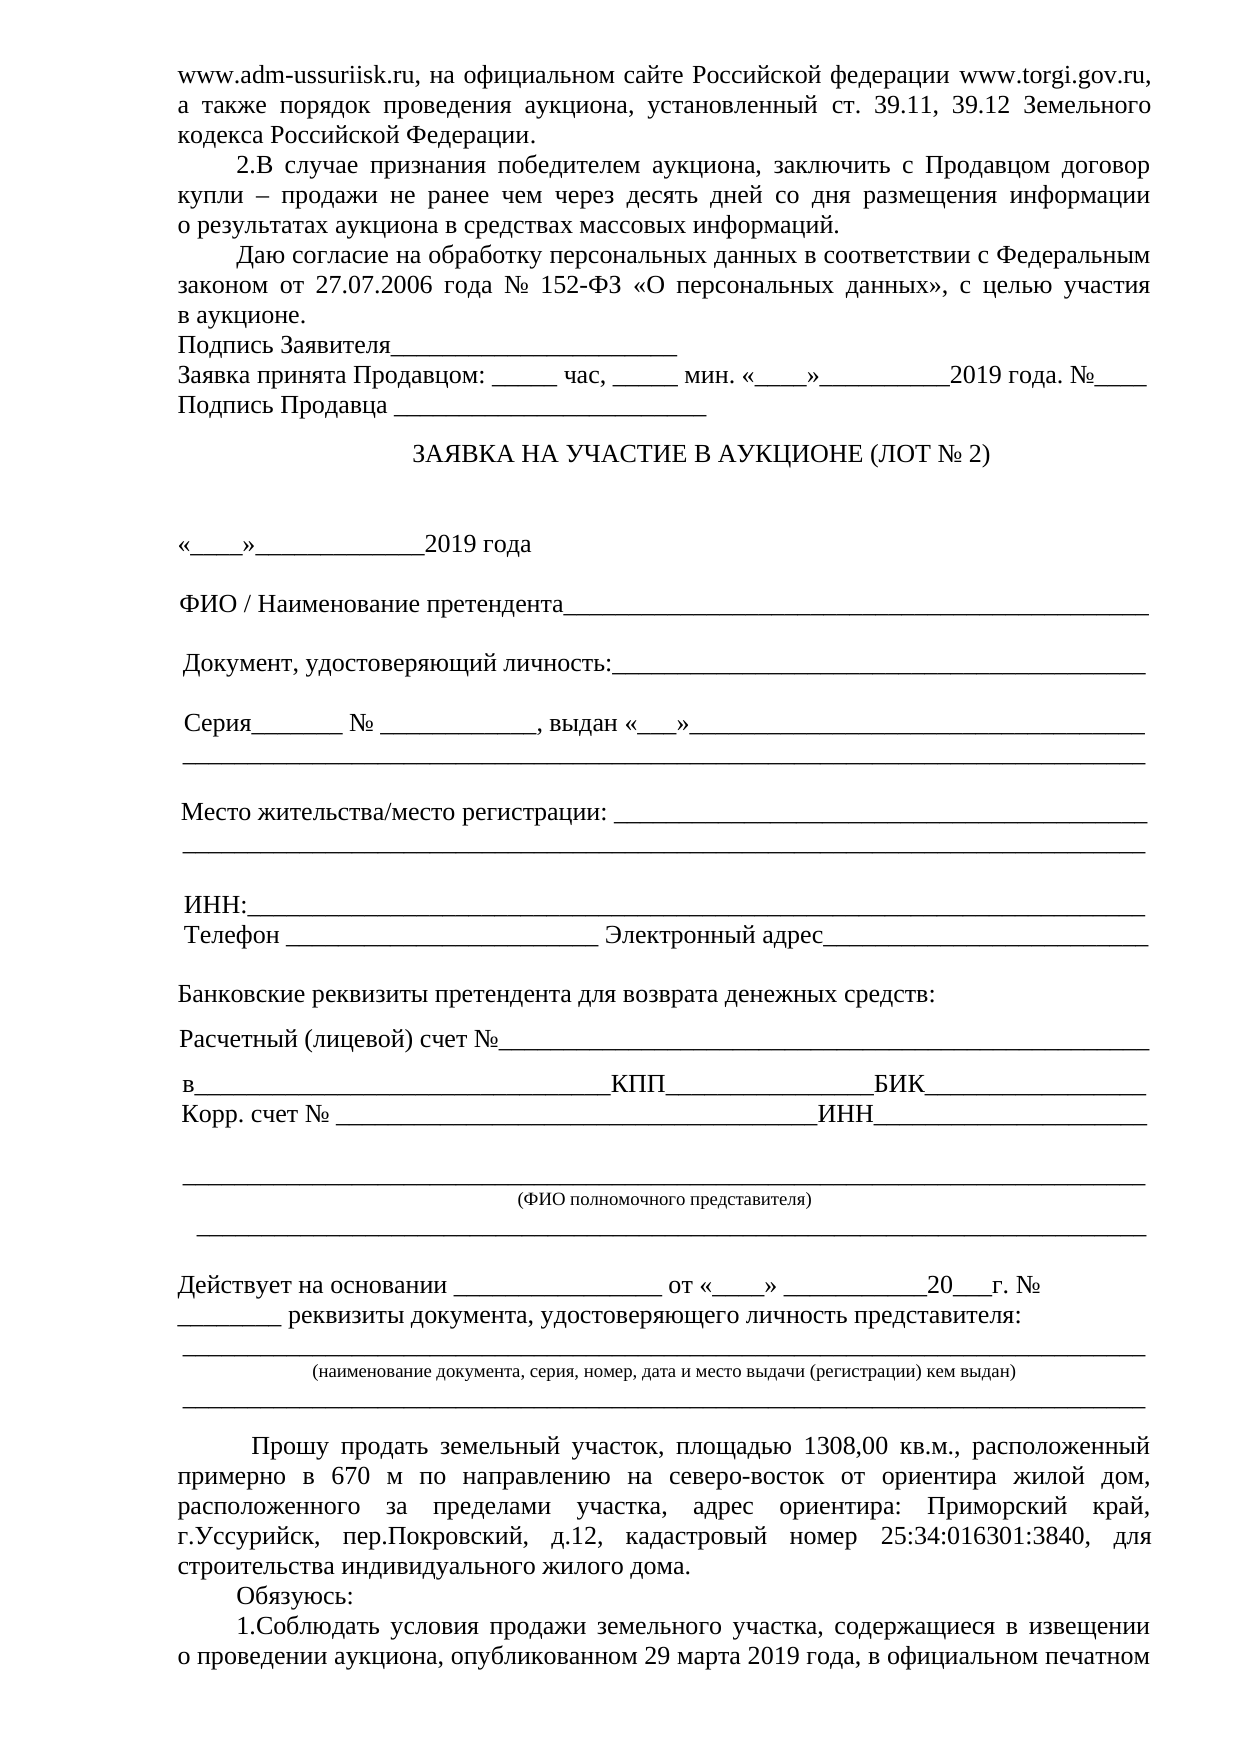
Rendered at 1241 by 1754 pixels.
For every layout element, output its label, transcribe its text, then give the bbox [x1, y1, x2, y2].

text __________________________________________________________________________ [177, 826, 1152, 856]
text Обязуюсь: [177, 1580, 1152, 1610]
text _________________________________________________________________________ [177, 1209, 1167, 1239]
text ФИО / Наименование претендента_____________________________________________ [177, 588, 1152, 618]
text 2.В случае признания победителем аукциона, заключить с Продавцом договор купли – продажи не ранее чем через десять дней со дня размещения информации о результатах аукциона в средствах массовых информаций. [177, 149, 1152, 239]
text «____»_____________2019 года [177, 528, 1152, 558]
text Документ, удостоверяющий личность:_________________________________________ [177, 647, 1152, 677]
text в________________________________КПП________________БИК_________________ [177, 1068, 1152, 1098]
text __________________________________________________________________________ [177, 737, 1152, 767]
text Прошу продать земельный участок, площадью 1308,00 кв.м., расположенный примерно в 670 м по направлению на северо-восток от ориентира жилой дом, расположенного за пределами участка, адрес ориентира: Приморский край, г.Уссурийск, пер.Покровский, д.12, кадастровый номер 25:34:016301:3840, для строительства индивидуального жилого дома. [177, 1430, 1152, 1580]
text ИНН:_____________________________________________________________________ [177, 889, 1152, 919]
text Корр. счет № _____________________________________ИНН_____________________ [177, 1098, 1152, 1128]
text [177, 59, 1152, 149]
text __________________________________________________________________________ [177, 1158, 1152, 1188]
text (наименование документа, серия, номер, дата и место выдачи (регистрации) кем выдан) [177, 1359, 1152, 1381]
text Подпись Продавца ________________________ [177, 389, 1152, 419]
text Расчетный (лицевой) счет №__________________________________________________ [177, 1023, 1152, 1053]
text ЗАЯВКА НА УЧАСТИЕ В АУКЦИОНЕ (ЛОТ № 2) [177, 438, 1152, 468]
text Серия_______ № ____________, выдан «___»___________________________________ [177, 707, 1152, 737]
text (ФИО полномочного представителя) [177, 1188, 1152, 1209]
text Подпись Заявителя______________________ [177, 329, 1152, 359]
text __________________________________________________________________________ [177, 1381, 1152, 1411]
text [177, 1610, 1152, 1670]
text Место жительства/место регистрации: _________________________________________ [177, 796, 1152, 826]
text Телефон ________________________ Электронный адрес_________________________ [177, 919, 1152, 949]
text Банковские реквизиты претендента для возврата денежных средств: [177, 978, 1152, 1008]
text Действует на основании ________________ от «____» ___________20___г. № ________ реквизиты документа, удостоверяющего личность представителя: [177, 1269, 1152, 1329]
text __________________________________________________________________________ [177, 1329, 1152, 1359]
text Даю согласие на обработку персональных данных в соответствии с Федеральным законом от 27.07.2006 года № 152-ФЗ «О персональных данных», с целью участия в аукционе. [177, 239, 1152, 329]
text Заявка принята Продавцом: _____ час, _____ мин. «____»__________2019 года. №____ [177, 359, 1152, 389]
